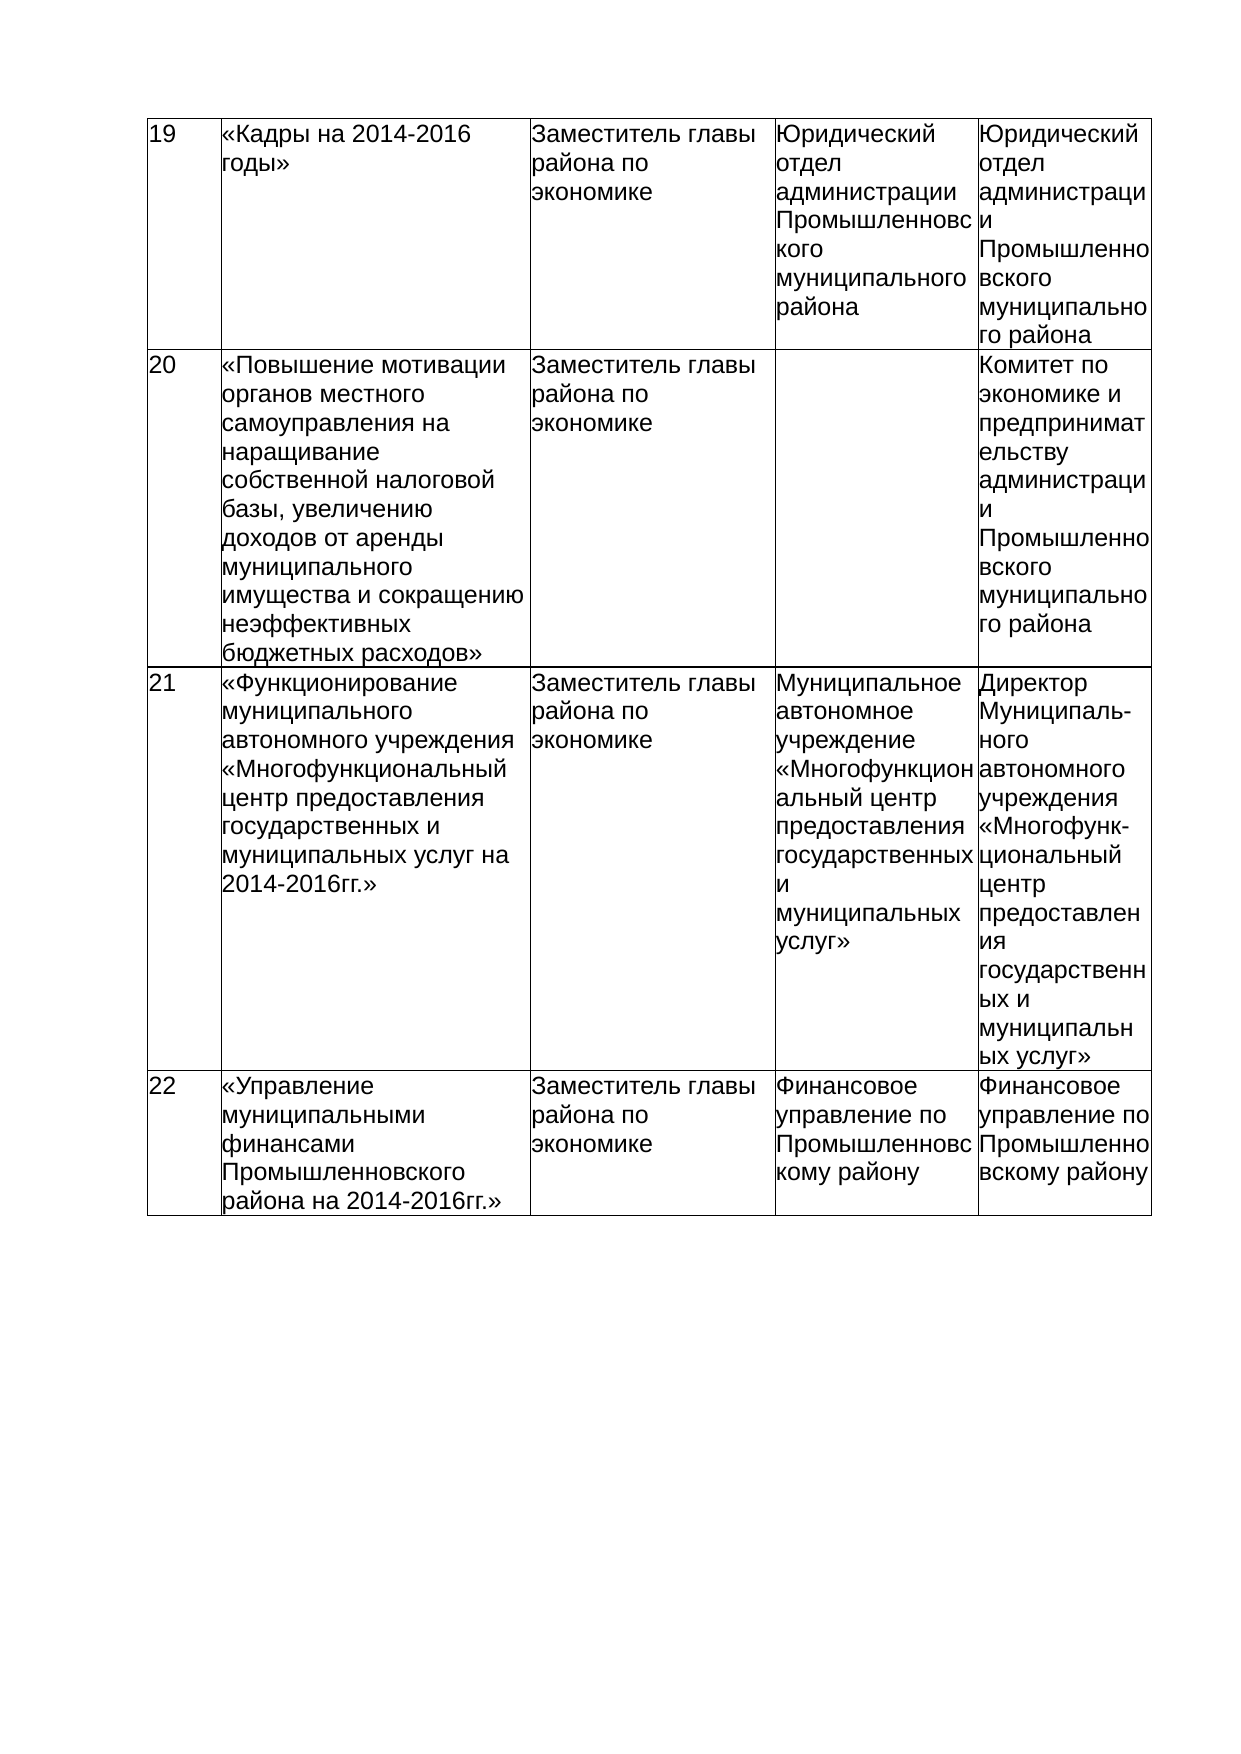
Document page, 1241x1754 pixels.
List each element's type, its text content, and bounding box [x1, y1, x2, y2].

table_cell Муниципальное автономное учреждение «Многофункциональный центр предоставления государственных и муниципальных услуг» [776, 668, 978, 1070]
table_cell «Кадры на 2014-2016 годы» [222, 119, 530, 349]
table_cell Комитет по экономике и предпринимательству администрации Промышленновского муниципального района [979, 350, 1151, 666]
table_cell [776, 350, 978, 666]
table_cell «Функционирование муниципального автономного учреждения «Многофункциональный центр предоставления государственных и муниципальных услуг на 2014-2016гг.» [222, 668, 530, 1070]
table_cell Директор Муниципаль-ного автономного учреждения «Многофунк-циональный центр предоставления государственных и муниципальных услуг» [979, 668, 1151, 1070]
table_cell 19 [148, 119, 221, 349]
table_cell Юридический отдел администрации Промышленновского муниципального района [776, 119, 978, 349]
table_cell Заместитель главы района по экономике [531, 350, 775, 666]
table_cell 22 [148, 1071, 221, 1215]
table_cell «Управление муниципальными финансами Промышленновского района на 2014-2016гг.» [222, 1071, 530, 1215]
table_cell 20 [148, 350, 221, 666]
table_cell Финансовое управление по Промышленновскому району [979, 1071, 1151, 1215]
table_cell Финансовое управление по Промышленновскому району [776, 1071, 978, 1215]
table_cell «Повышение мотивации органов местного самоуправления на наращивание собственной налоговой базы, увеличению доходов от аренды муниципального имущества и сокращению неэффективных бюджетных расходов» [222, 350, 530, 666]
table_cell 21 [148, 668, 221, 1070]
table_cell Заместитель главы района по экономике [531, 1071, 775, 1215]
table_cell Заместитель главы района по экономике [531, 668, 775, 1070]
table_cell Юридический отдел администрации Промышленновского муниципального района [979, 119, 1151, 349]
table_cell Заместитель главы района по экономике [531, 119, 775, 349]
